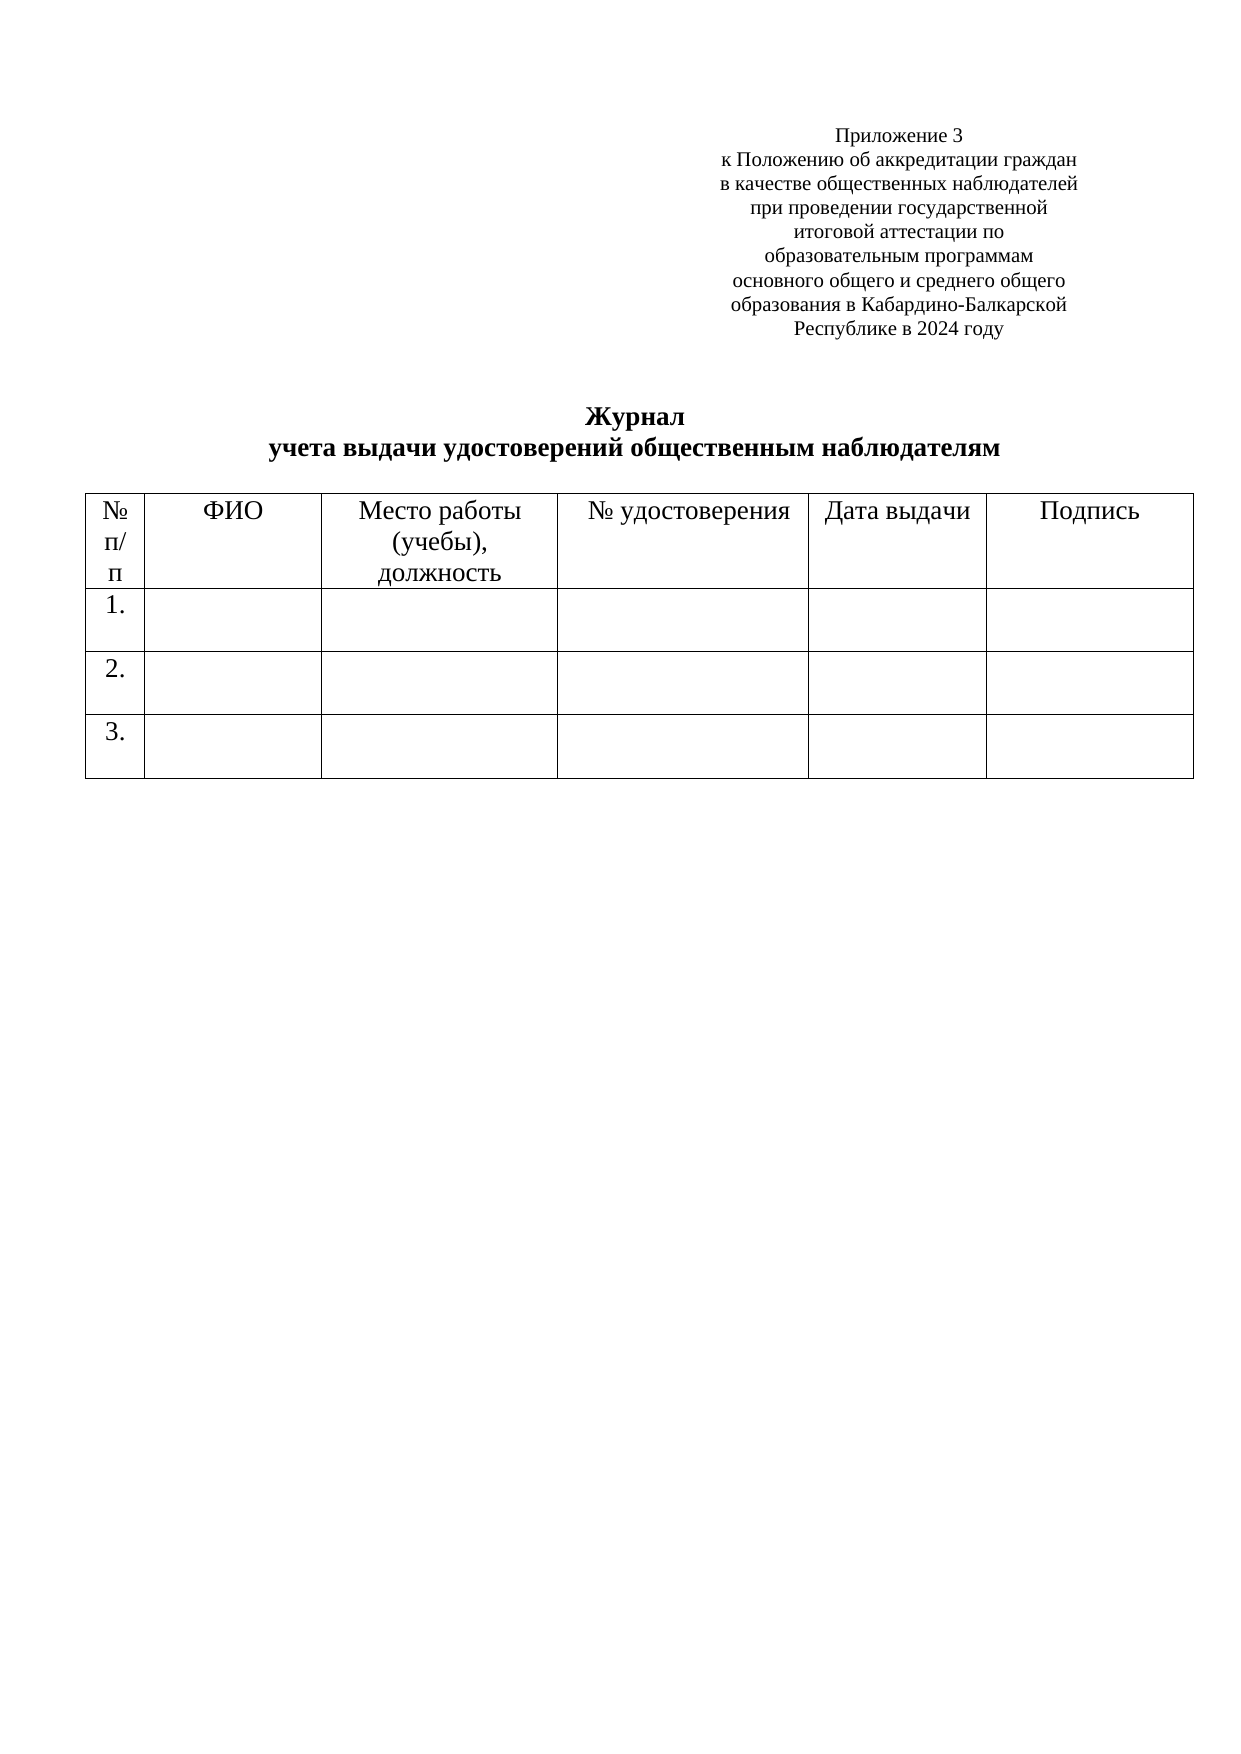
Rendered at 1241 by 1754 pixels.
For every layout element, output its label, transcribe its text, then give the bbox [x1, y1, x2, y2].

table_cell [987, 652, 1193, 714]
table_cell [322, 652, 557, 714]
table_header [705, 123, 1092, 340]
table_cell [809, 589, 986, 651]
table_cell [145, 715, 321, 777]
table_cell 1. [86, 589, 144, 651]
table_cell [558, 589, 808, 651]
text учета выдачи удостоверений общественным наблюдателям [177, 431, 1092, 462]
table_cell 2. [86, 652, 144, 714]
table_header № удостоверения [558, 494, 808, 587]
table_header Подпись [987, 494, 1193, 587]
table_cell [987, 715, 1193, 777]
table_cell [322, 589, 557, 651]
table_cell [809, 652, 986, 714]
table_header № п/п [86, 494, 144, 587]
table_cell [558, 715, 808, 777]
table_header Дата выдачи [809, 494, 986, 587]
table_cell [987, 589, 1193, 651]
table_cell [809, 715, 986, 777]
table_cell [558, 652, 808, 714]
table_cell [145, 589, 321, 651]
table_cell [322, 715, 557, 777]
text Журнал [177, 399, 1092, 431]
table_cell [145, 652, 321, 714]
table_header ФИО [145, 494, 321, 587]
table_cell 3. [86, 715, 144, 777]
table_header Место работы (учебы), должность [322, 494, 557, 587]
